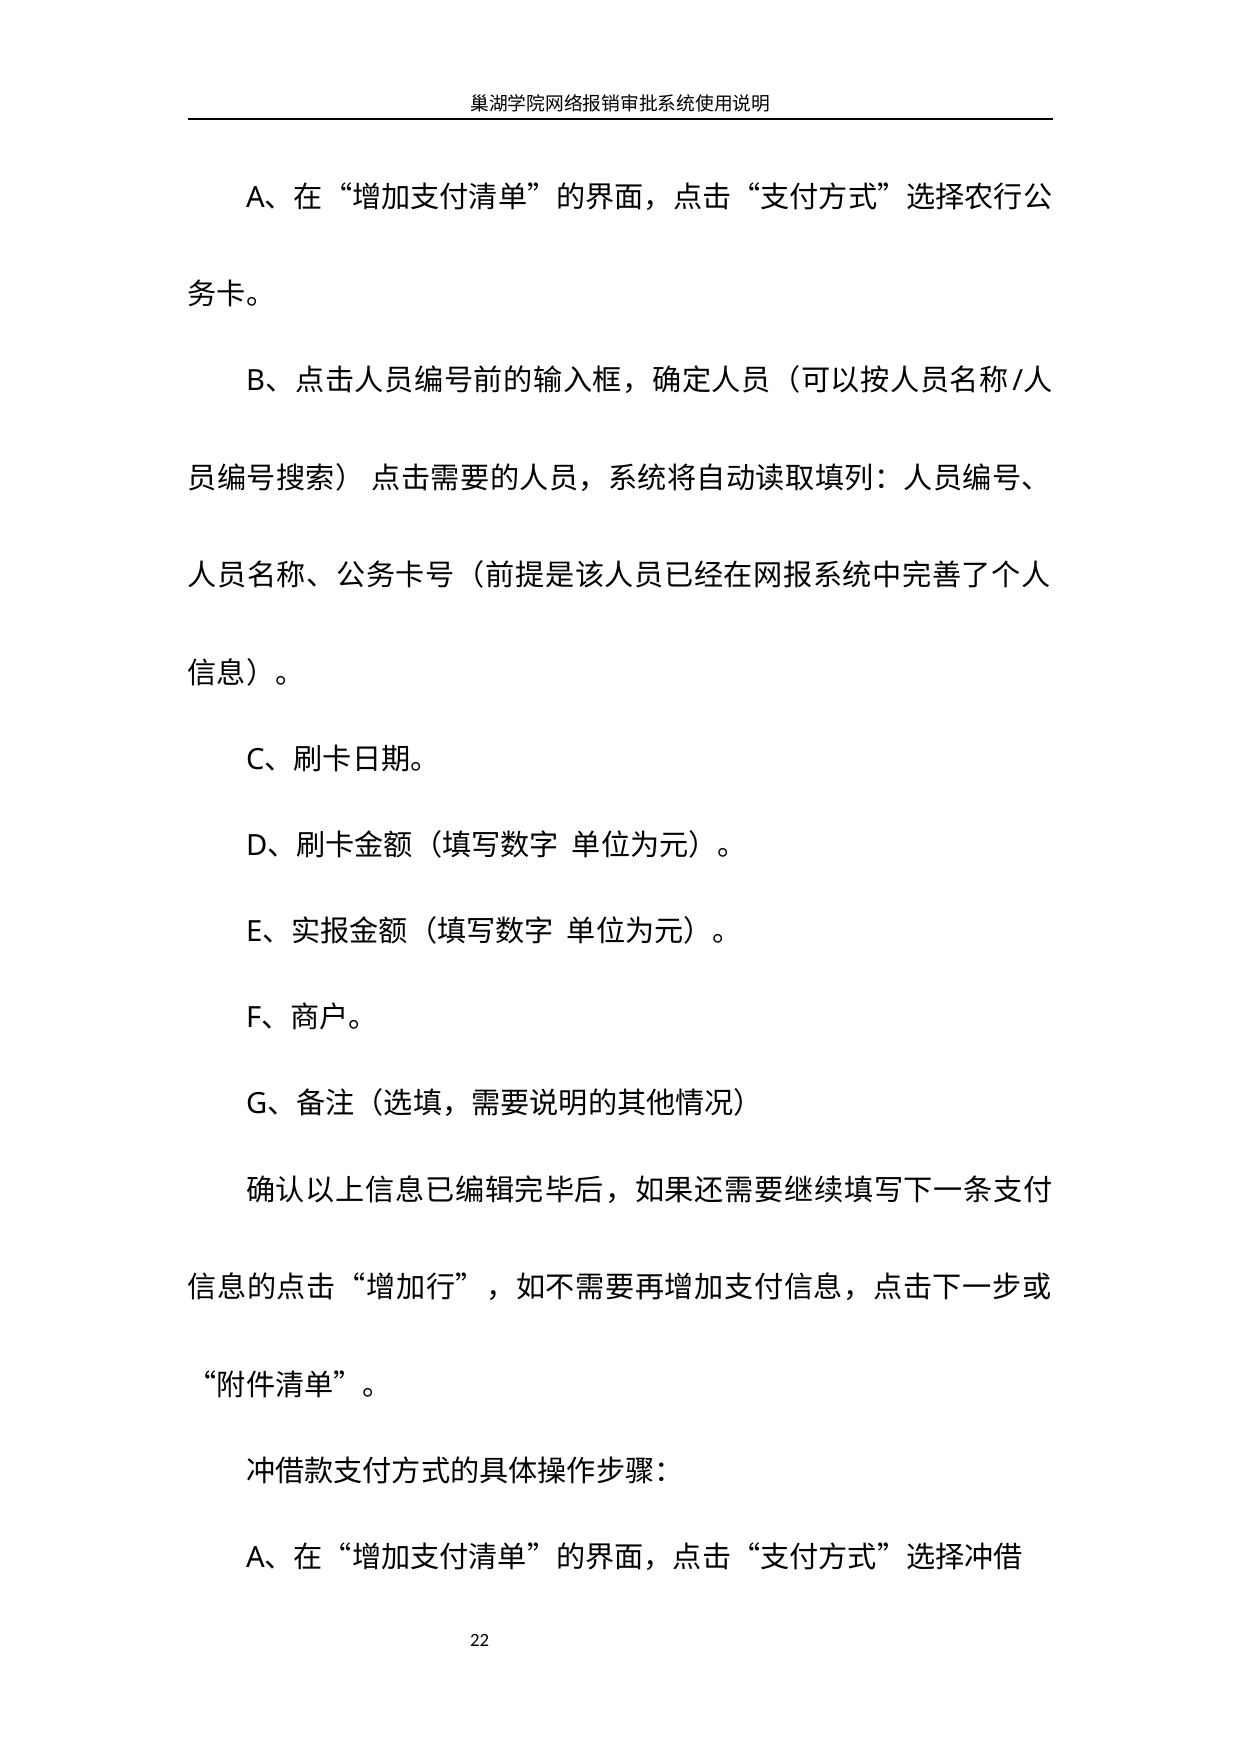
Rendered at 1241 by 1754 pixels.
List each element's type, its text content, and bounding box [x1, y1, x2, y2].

text E、实报金额（填写数字 单位为元）。 [187, 897, 1053, 962]
text G、备注（选填，需要说明的其他情况） [187, 1069, 1053, 1134]
text 冲借款支付方式的具体操作步骤： [187, 1436, 1053, 1501]
text D、刷卡金额（填写数字 单位为元）。 [187, 810, 1053, 875]
text F、商户。 [187, 983, 1053, 1048]
list 在“增加支付清单”的界面，点击“支付方式”选择冲借 [246, 1522, 1053, 1587]
text A、在“增加支付清单”的界面，点击“支付方式”选择农行公务卡。 [187, 162, 1053, 324]
text C、刷卡日期。 [187, 724, 1053, 789]
text B、点击人员编号前的输入框，确定人员（可以按人员名称/人员编号搜索） 点击需要的人员，系统将自动读取填列：人员编号、人员名称、公务卡号（前提是该人员已经在网报系统中完善了个人信息）。 [187, 346, 1053, 703]
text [187, 1155, 1053, 1415]
